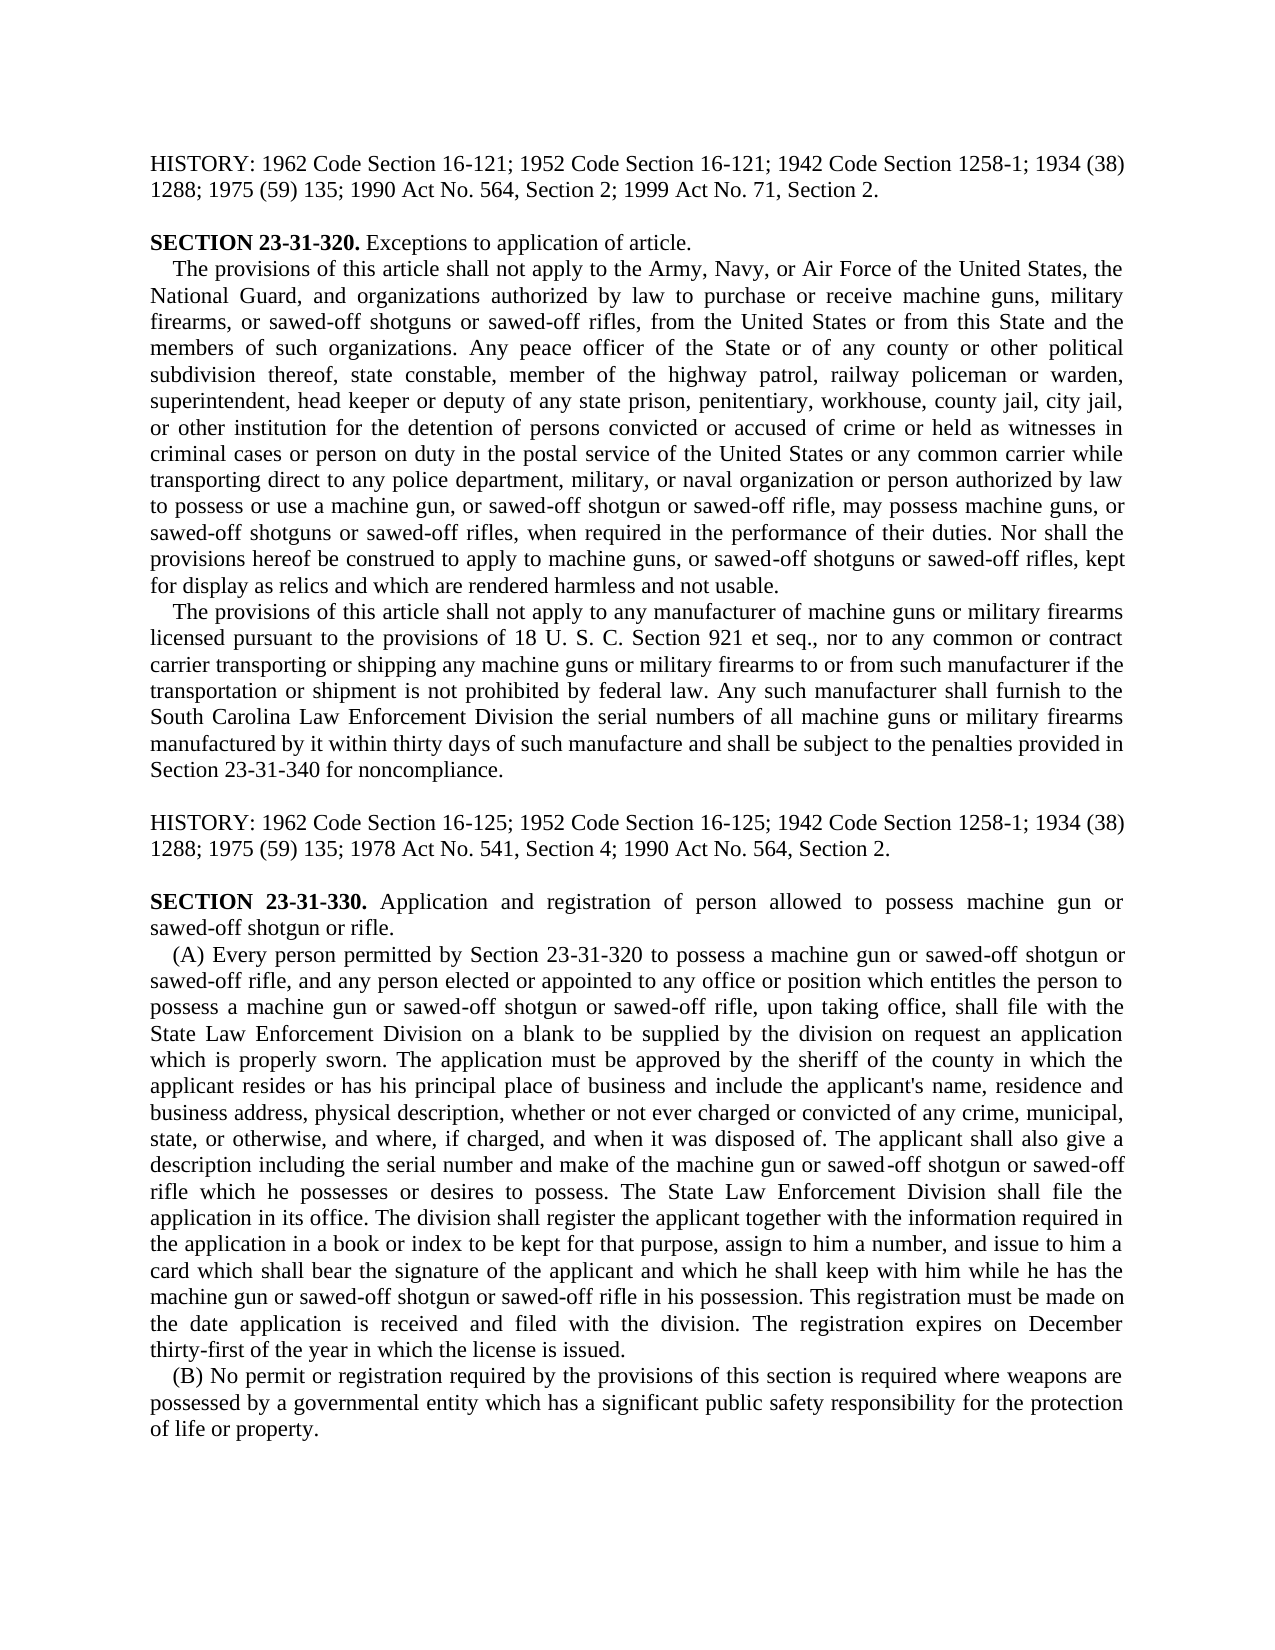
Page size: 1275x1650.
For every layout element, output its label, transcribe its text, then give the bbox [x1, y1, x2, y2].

text (B) No permit or registration required by the provisions of this section is required where weapons are possessed by a governmental entity which has a significant public safety responsibility for the protection of life or property. [150, 1362, 1125, 1441]
text HISTORY: 1962 Code Section 16-121; 1952 Code Section 16-121; 1942 Code Section 1258-1; 1934 (38) 1288; 1975 (59) 135; 1990 Act No. 564, Section 2; 1999 Act No. 71, Section 2. [150, 150, 1125, 203]
text SECTION 23-31-320. Exceptions to application of article. [150, 229, 1125, 255]
text HISTORY: 1962 Code Section 16-125; 1952 Code Section 16-125; 1942 Code Section 1258-1; 1934 (38) 1288; 1975 (59) 135; 1978 Act No. 541, Section 4; 1990 Act No. 564, Section 2. [150, 809, 1125, 862]
text (A) Every person permitted by Section 23-31-320 to possess a machine gun or sawed-off shotgun or sawed-off rifle, and any person elected or appointed to any office or position which entitles the person to possess a machine gun or sawed-off shotgun or sawed-off rifle, upon taking office, shall file with the State Law Enforcement Division on a blank to be supplied by the division on request an application which is properly sworn. The application must be approved by the sheriff of the county in which the applicant resides or has his principal place of business and include the applicant's name, residence and business address, physical description, whether or not ever charged or convicted of any crime, municipal, state, or otherwise, and where, if charged, and when it was disposed of. The applicant shall also give a description including the serial number and make of the machine gun or sawed-off shotgun or sawed-off rifle which he possesses or desires to possess. The State Law Enforcement Division shall file the application in its office. The division shall register the applicant together with the information required in the application in a book or index to be kept for that purpose, assign to him a number, and issue to him a card which shall bear the signature of the applicant and which he shall keep with him while he has the machine gun or sawed-off shotgun or sawed-off rifle in his possession. This registration must be made on the date application is received and filed with the division. The registration expires on December thirty-first of the year in which the license is issued. [150, 941, 1125, 1362]
text SECTION 23-31-330. Application and registration of person allowed to possess machine gun or sawed-off shotgun or rifle. [150, 888, 1125, 941]
text The provisions of this article shall not apply to the Army, Navy, or Air Force of the United States, the National Guard, and organizations authorized by law to purchase or receive machine guns, military firearms, or sawed-off shotguns or sawed-off rifles, from the United States or from this State and the members of such organizations. Any peace officer of the State or of any county or other political subdivision thereof, state constable, member of the highway patrol, railway policeman or warden, superintendent, head keeper or deputy of any state prison, penitentiary, workhouse, county jail, city jail, or other institution for the detention of persons convicted or accused of crime or held as witnesses in criminal cases or person on duty in the postal service of the United States or any common carrier while transporting direct to any police department, military, or naval organization or person authorized by law to possess or use a machine gun, or sawed-off shotgun or sawed-off rifle, may possess machine guns, or sawed-off shotguns or sawed-off rifles, when required in the performance of their duties. Nor shall the provisions hereof be construed to apply to machine guns, or sawed-off shotguns or sawed-off rifles, kept for display as relics and which are rendered harmless and not usable. [150, 255, 1125, 598]
text The provisions of this article shall not apply to any manufacturer of machine guns or military firearms licensed pursuant to the provisions of 18 U. S. C. Section 921 et seq., nor to any common or contract carrier transporting or shipping any machine guns or military firearms to or from such manufacturer if the transportation or shipment is not prohibited by federal law. Any such manufacturer shall furnish to the South Carolina Law Enforcement Division the serial numbers of all machine guns or military firearms manufactured by it within thirty days of such manufacture and shall be subject to the penalties provided in Section 23-31-340 for noncompliance. [150, 598, 1125, 782]
